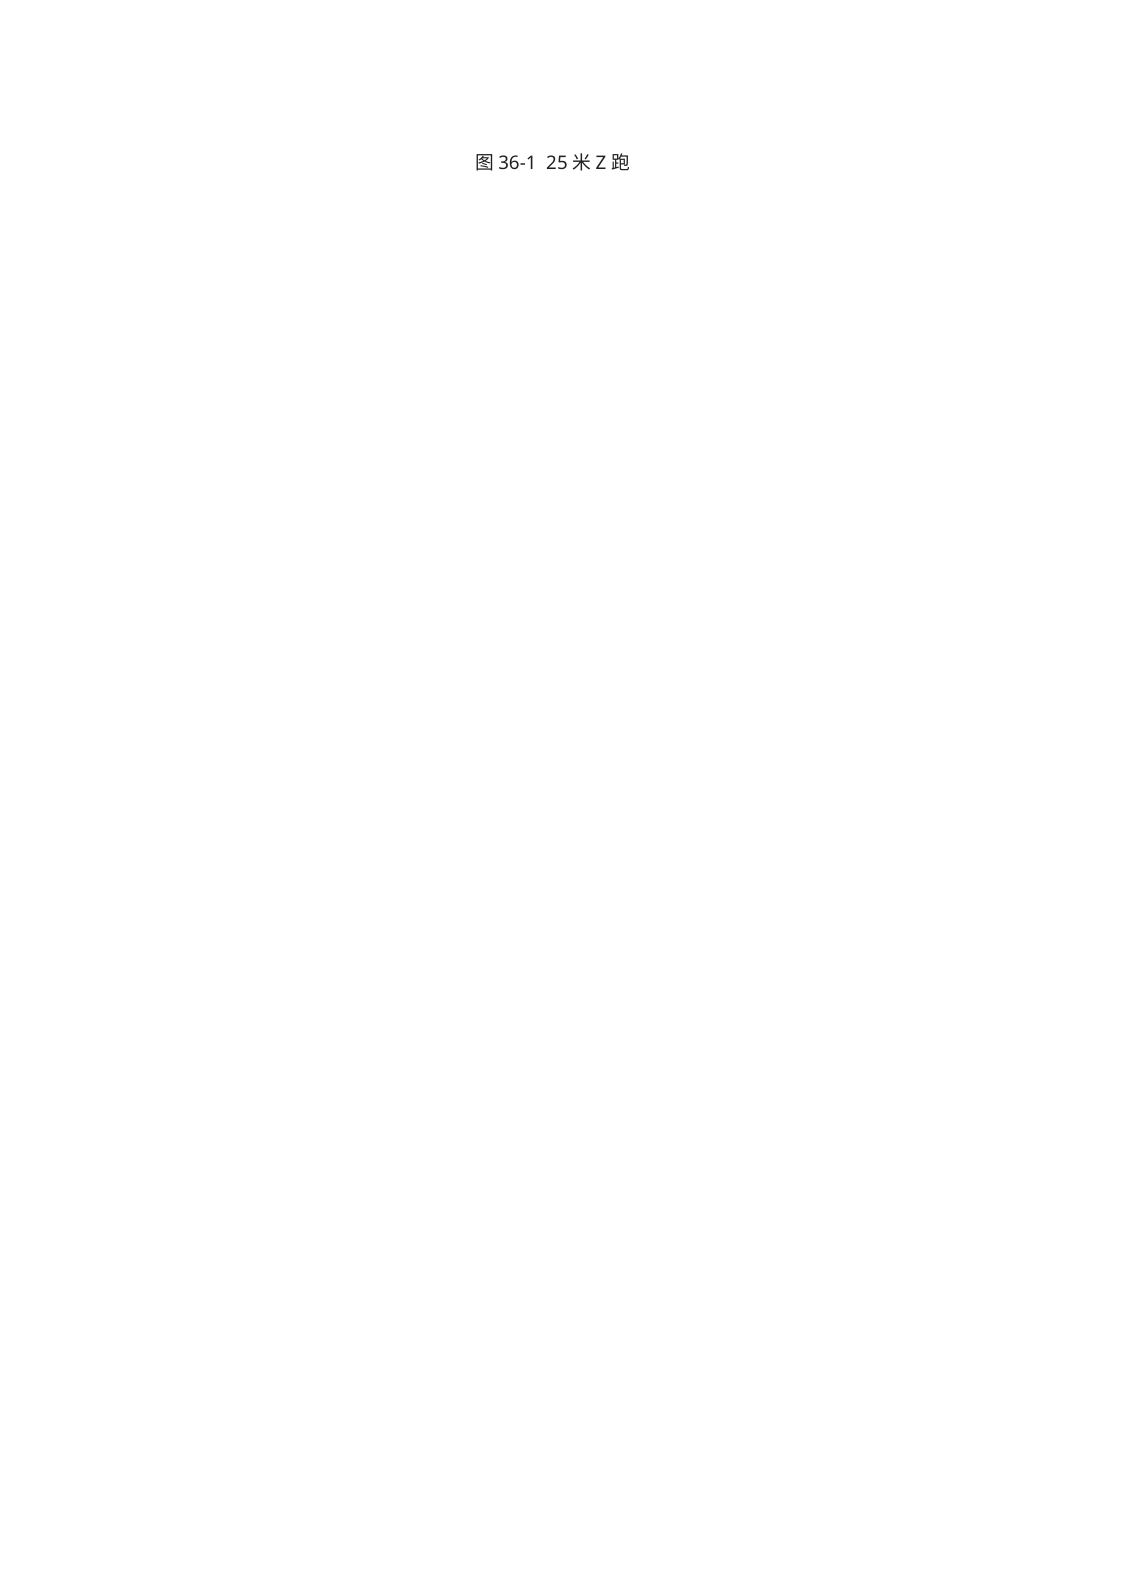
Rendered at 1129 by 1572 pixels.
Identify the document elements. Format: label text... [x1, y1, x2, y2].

text 图 36-1 25 米 Z 跑 [121, 148, 983, 175]
